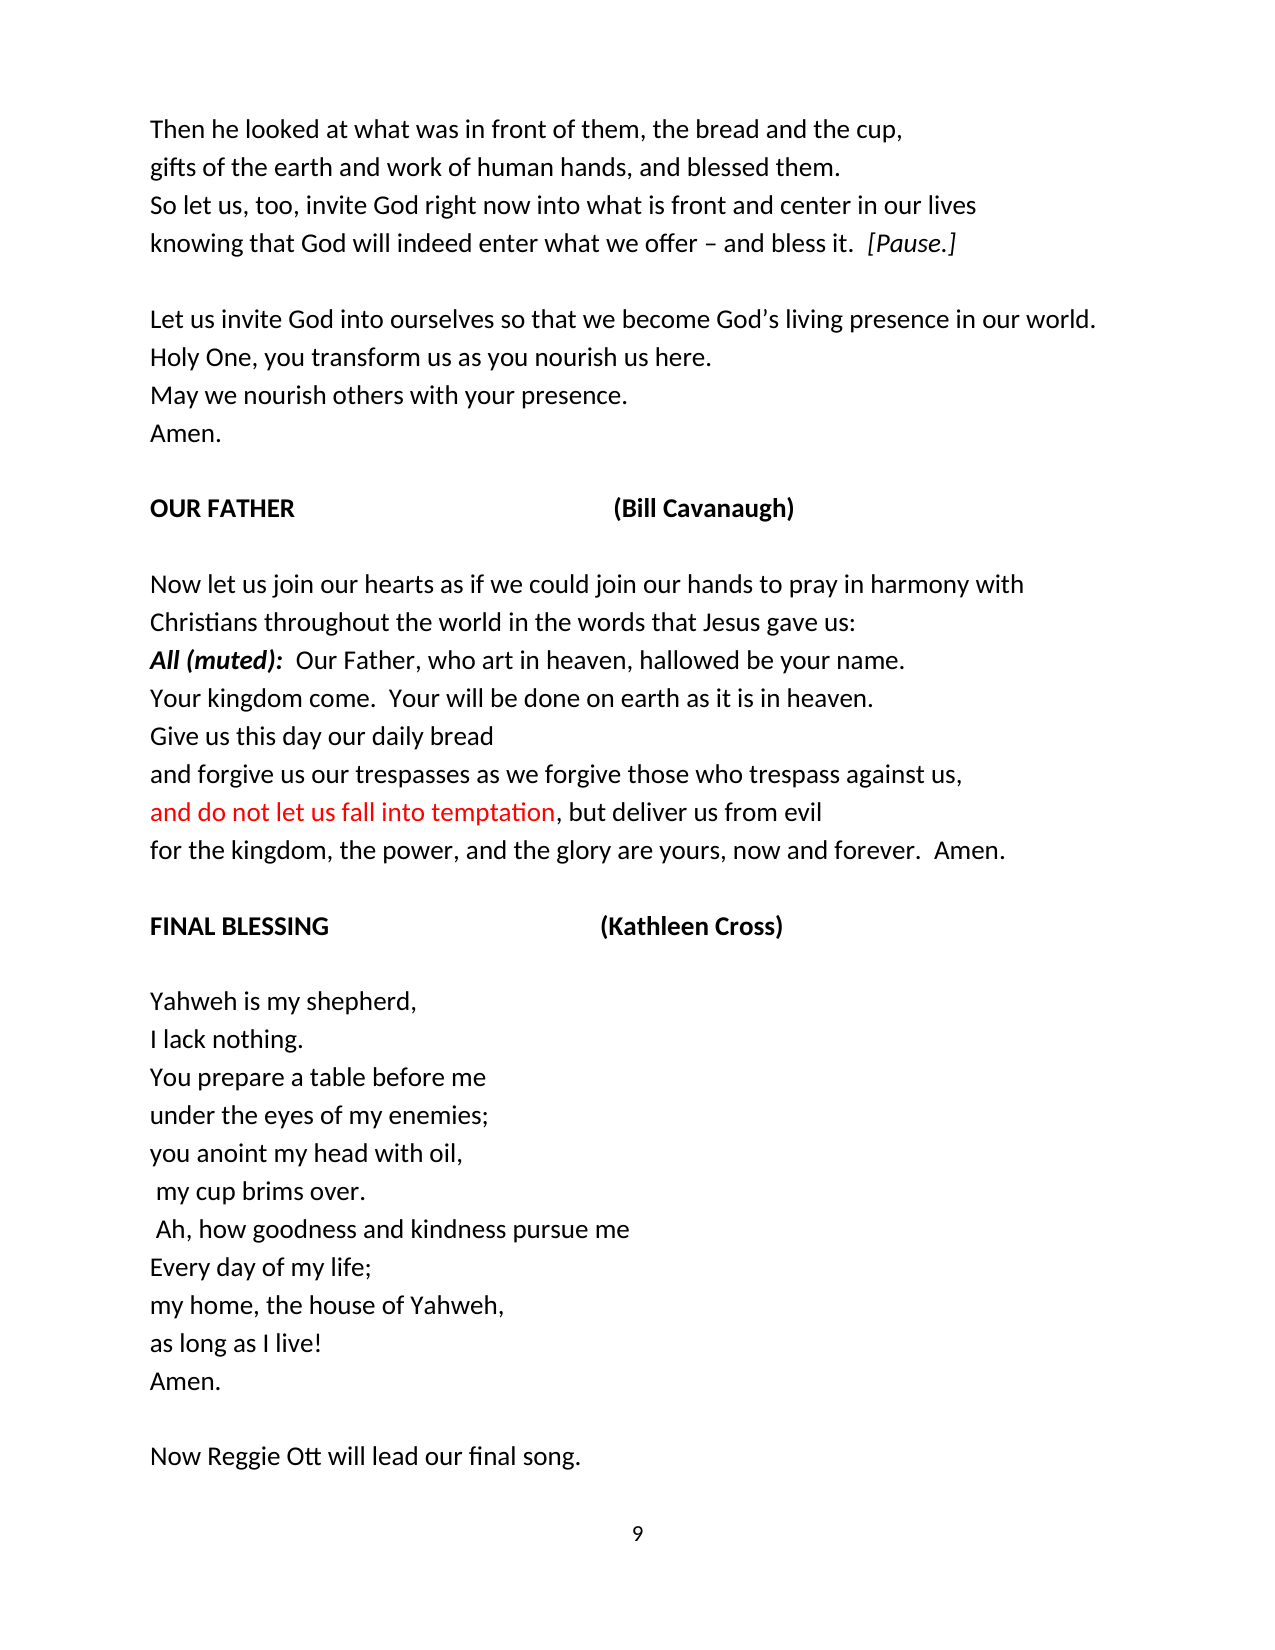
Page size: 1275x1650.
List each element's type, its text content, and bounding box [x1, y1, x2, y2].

text Then he looked at what was in front of them, the bread and the cup, [150, 112, 1125, 146]
text gifts of the earth and work of human hands, and blessed them. [150, 150, 1125, 183]
text and do not let us fall into temptation, but deliver us from evil [150, 795, 1125, 828]
text Ah, how goodness and kindness pursue me [149, 1212, 930, 1245]
text Let us invite God into ourselves so that we become God’s living presence in our world. [150, 302, 1125, 335]
text Amen. [149, 1364, 930, 1397]
text All (muted): Our Father, who art in heaven, hallowed be your name. [150, 643, 1125, 676]
text May we nourish others with your presence. [150, 378, 1125, 411]
text Amen. [150, 416, 1125, 449]
text Now Reggie Ott will lead our final song. [150, 1439, 1125, 1473]
text under the eyes of my enemies; [149, 1098, 864, 1131]
text and forgive us our trespasses as we forgive those who trespass against us, [150, 757, 1125, 790]
text knowing that God will indeed enter what we offer – and bless it. [Pause.] [150, 226, 1125, 259]
text my cup brims over. [149, 1174, 864, 1207]
text I lack nothing. [150, 1022, 1125, 1056]
text you anoint my head with oil, [149, 1136, 864, 1169]
text So let us, too, invite God right now into what is front and center in our lives [150, 188, 1125, 221]
text Every day of my life; [149, 1250, 930, 1283]
text Now let us join our hearts as if we could join our hands to pray in harmony with Christians throughout the world in the words that Jesus gave us: [150, 567, 1125, 638]
text for the kingdom, the power, and the glory are yours, now and forever. Amen. [150, 833, 1125, 866]
text You prepare a table before me [149, 1060, 864, 1093]
text Your kingdom come. Your will be done on earth as it is in heaven. [150, 681, 1125, 714]
text Holy One, you transform us as you nourish us here. [150, 340, 1125, 373]
text Give us this day our daily bread [150, 719, 1125, 752]
text as long as I live! [149, 1326, 930, 1359]
text Yahweh is my shepherd, [150, 984, 1125, 1018]
text my home, the house of Yahweh, [149, 1288, 930, 1321]
text FINAL BLESSING (Kathleen Cross) [150, 909, 1125, 942]
text OUR FATHER (Bill Cavanaugh) [150, 492, 1125, 525]
